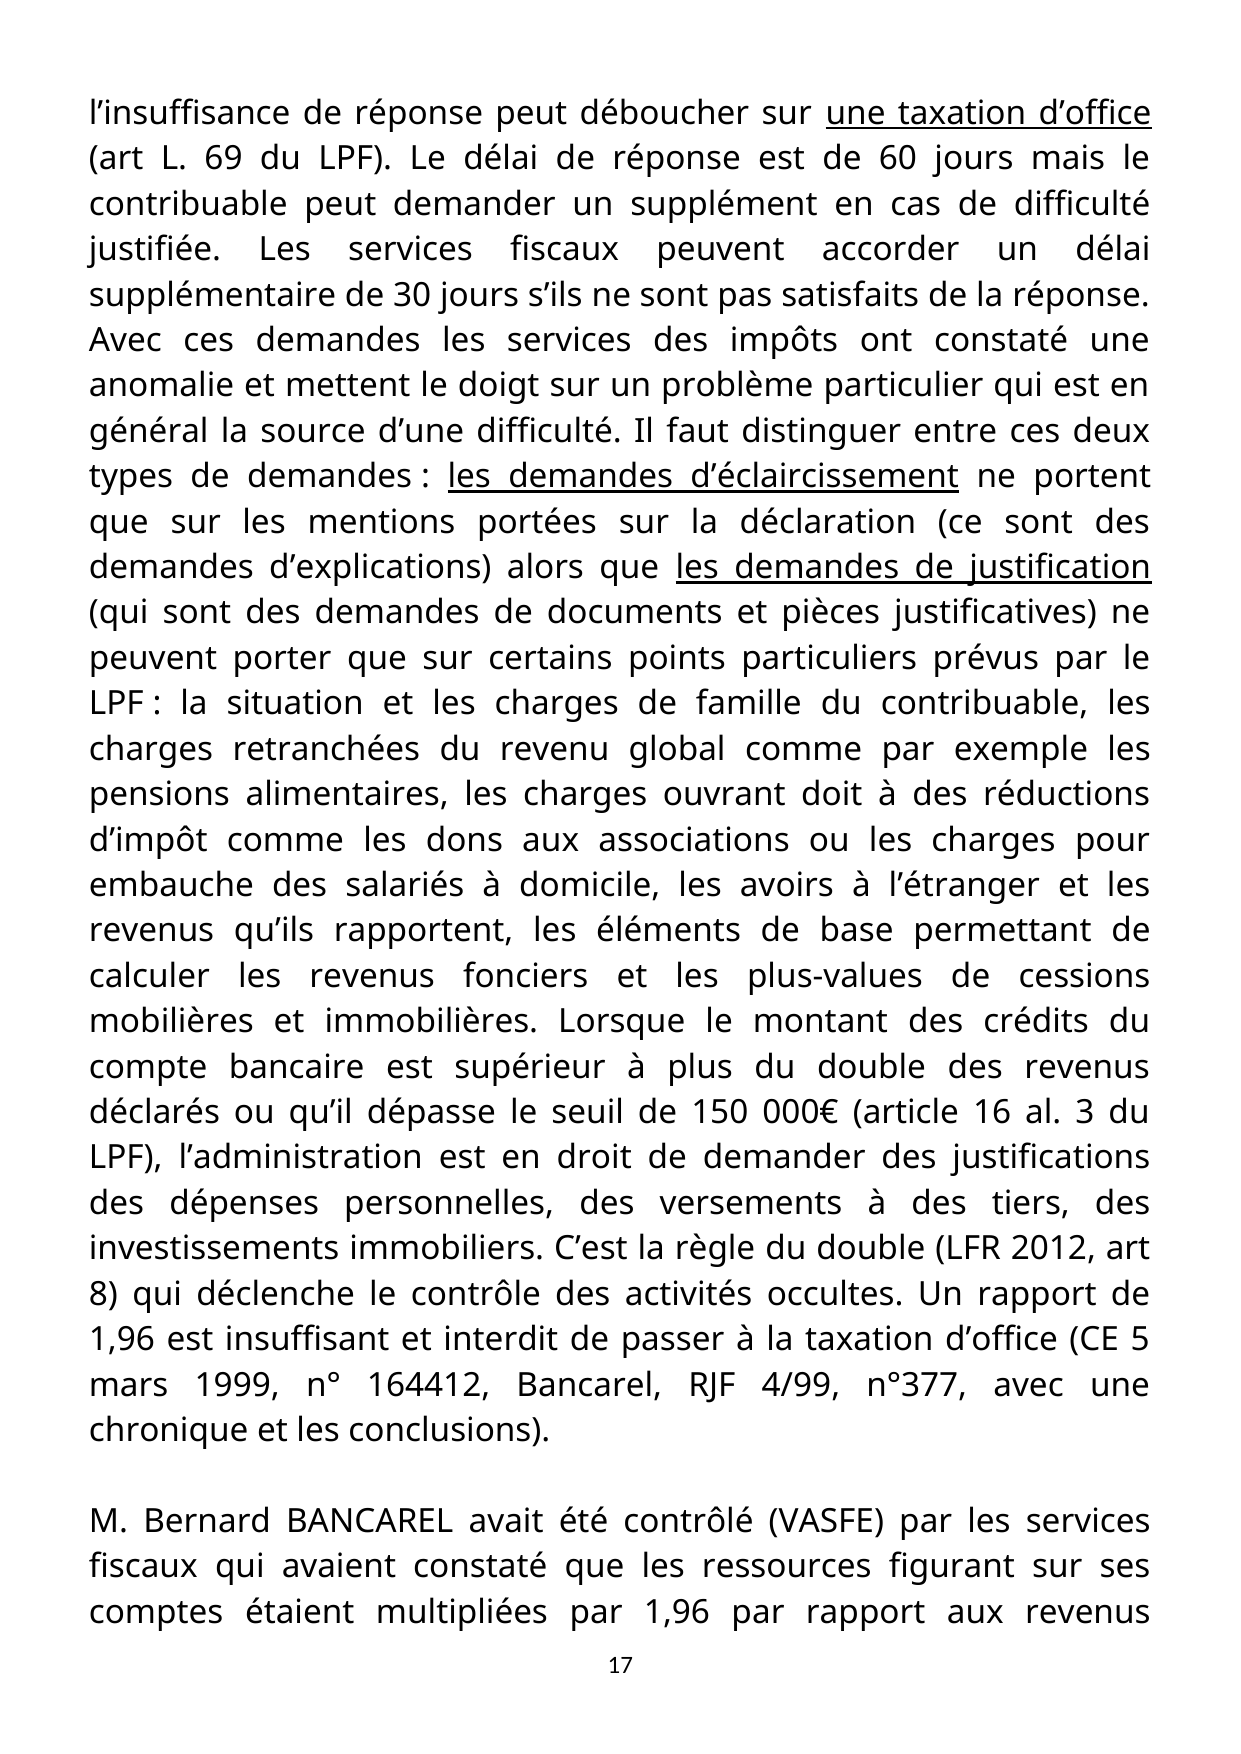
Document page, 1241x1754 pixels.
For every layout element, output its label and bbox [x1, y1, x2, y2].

text [89, 1497, 1152, 1633]
text [89, 89, 1152, 1451]
